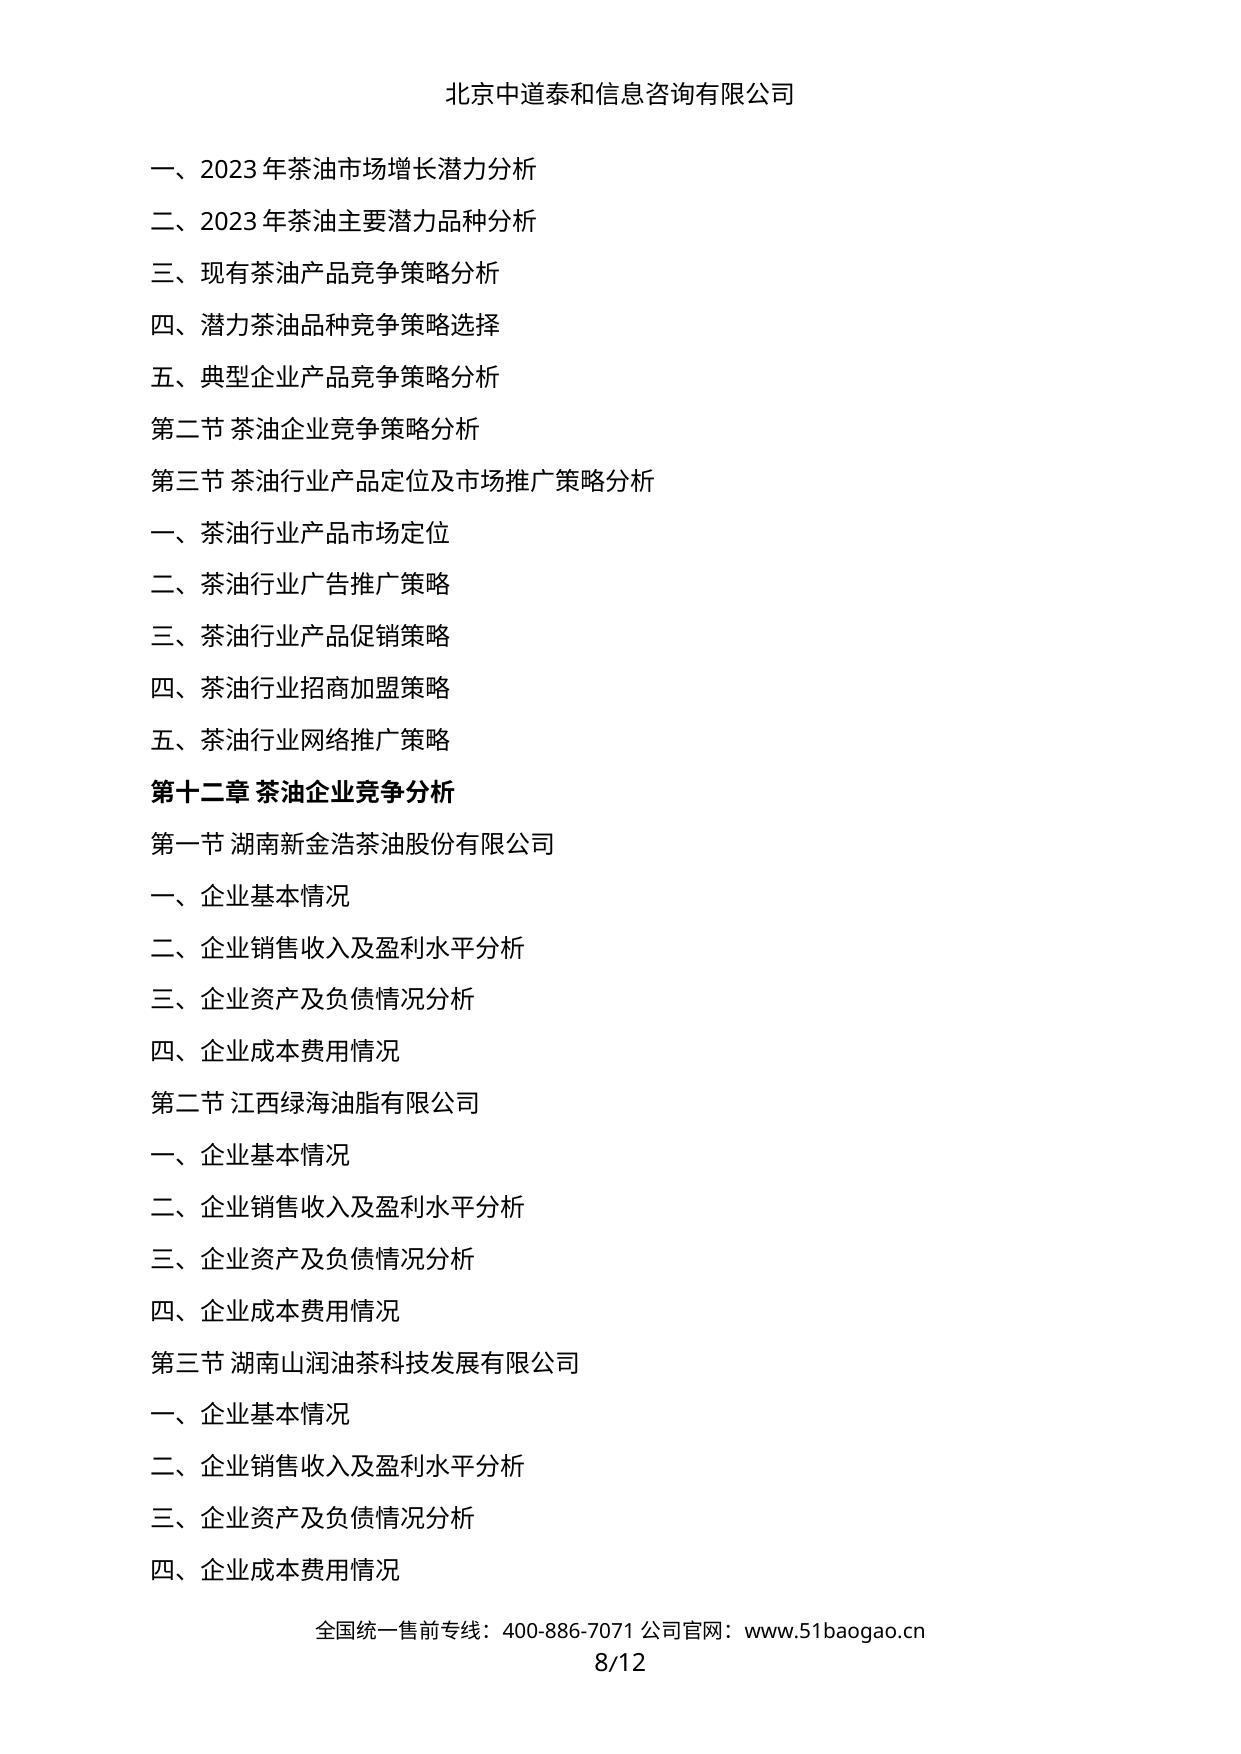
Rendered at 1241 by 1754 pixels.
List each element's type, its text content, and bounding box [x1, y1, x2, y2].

text 第二节 茶油企业竞争策略分析 [150, 409, 1090, 446]
text 五、茶油行业网络推广策略 [150, 721, 1090, 757]
text 四、企业成本费用情况 [150, 1032, 1090, 1068]
text 二、企业销售收入及盈利水平分析 [150, 928, 1090, 964]
text 二、2023年茶油主要潜力品种分析 [150, 202, 1090, 238]
text 三、企业资产及负债情况分析 [150, 1239, 1090, 1276]
text 四、企业成本费用情况 [150, 1291, 1090, 1327]
text 一、茶油行业产品市场定位 [150, 513, 1090, 549]
text 三、企业资产及负债情况分析 [150, 1499, 1090, 1535]
text 第一节 湖南新金浩茶油股份有限公司 [150, 824, 1090, 861]
text 第二节 江西绿海油脂有限公司 [150, 1084, 1090, 1120]
text 四、企业成本费用情况 [150, 1551, 1090, 1587]
text 二、茶油行业广告推广策略 [150, 565, 1090, 601]
text 三、现有茶油产品竞争策略分析 [150, 254, 1090, 290]
text 二、企业销售收入及盈利水平分析 [150, 1187, 1090, 1224]
text 一、企业基本情况 [150, 1136, 1090, 1172]
text 三、企业资产及负债情况分析 [150, 980, 1090, 1016]
text 一、企业基本情况 [150, 1395, 1090, 1431]
text 第十二章 茶油企业竞争分析 [150, 772, 1090, 809]
text 三、茶油行业产品促销策略 [150, 617, 1090, 653]
text 四、潜力茶油品种竞争策略选择 [150, 306, 1090, 342]
text 一、企业基本情况 [150, 876, 1090, 912]
text 二、企业销售收入及盈利水平分析 [150, 1447, 1090, 1483]
text 第三节 茶油行业产品定位及市场推广策略分析 [150, 461, 1090, 497]
text 一、2023年茶油市场增长潜力分析 [150, 150, 1090, 186]
text 五、典型企业产品竞争策略分析 [150, 357, 1090, 394]
text 第三节 湖南山润油茶科技发展有限公司 [150, 1343, 1090, 1379]
text 四、茶油行业招商加盟策略 [150, 669, 1090, 705]
